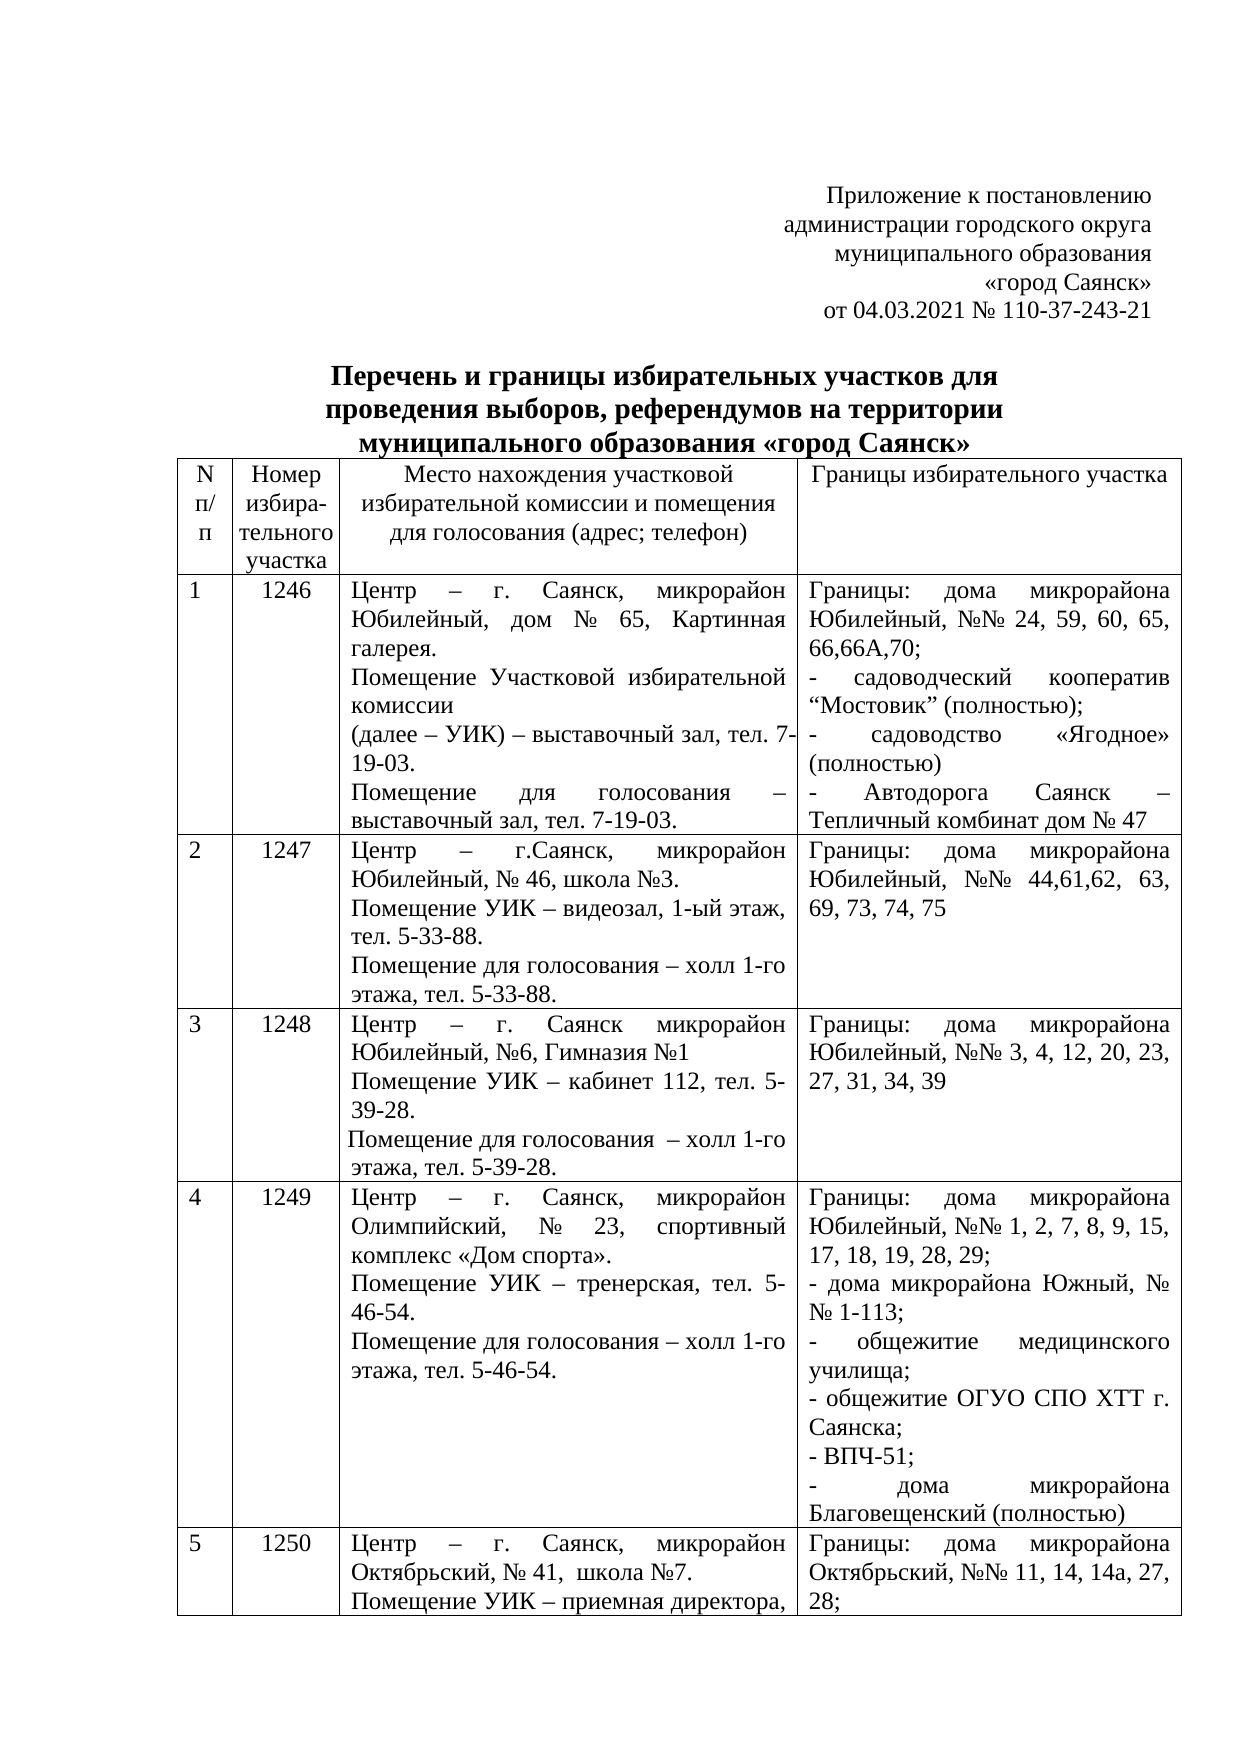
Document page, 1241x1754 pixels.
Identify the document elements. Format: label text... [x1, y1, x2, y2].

table_cell 1249 [233, 1182, 339, 1527]
table_cell 1246 [233, 575, 339, 834]
table_cell Центр – г. Саянск, микрорайон Юбилейный, дом № 65, Картинная галерея. Помещение Участковой избирательной комиссии (далее – УИК) – выставочный зал, тел. 7-19-03. Помещение для голосования – выставочный зал, тел. 7-19-03. [340, 575, 797, 834]
table_cell Границы: дома микрорайона Юбилейный, №№ 3, 4, 12, 20, 23, 27, 31, 34, 39 [798, 1009, 1181, 1181]
table_cell Центр – г. Саянск микрорайон Юбилейный, №6, Гимназия №1 Помещение УИК – кабинет 112, тел. 5-39-28. Помещение для голосования – холл 1-го этажа, тел. 5-39-28. [340, 1009, 797, 1181]
text проведения выборов, референдумов на территории [177, 391, 1152, 425]
table_cell Границы: дома микрорайона Юбилейный, №№ 24, 59, 60, 65, 66,66А,70; - садоводческий кооператив “Мостовик” (полностью); - садоводство «Ягодное» (полностью) - Автодорога Саянск – Тепличный комбинат дом № 47 [798, 575, 1181, 834]
table_cell 4 [178, 1182, 232, 1527]
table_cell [798, 1528, 1181, 1614]
table_header Номер избира-тельного участка [233, 459, 339, 574]
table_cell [340, 1528, 797, 1614]
table_cell 3 [178, 1009, 232, 1181]
table_header Место нахождения участковой избирательной комиссии и помещения для голосования (адрес; телефон) [340, 459, 797, 574]
table_cell Границы: дома микрорайона Юбилейный, №№ 44,61,62, 63, 69, 73, 74, 75 [798, 835, 1181, 1008]
table_cell Границы: дома микрорайона Юбилейный, №№ 1, 2, 7, 8, 9, 15, 17, 18, 19, 28, 29; - дома микрорайона Южный, №№ 1-113; - общежитие медицинского училища; - общежитие ОГУО СПО ХТТ г. Саянска; - ВПЧ-51; - дома микрорайона Благовещенский (полностью) [798, 1182, 1181, 1527]
table_cell Центр – г.Саянск, микрорайон Юбилейный, № 46, школа №3. Помещение УИК – видеозал, 1-ый этаж, тел. 5-33-88. Помещение для голосования – холл 1-го этажа, тел. 5-33-88. [340, 835, 797, 1008]
table_header N п/п [178, 459, 232, 574]
table_cell 1250 [233, 1528, 339, 1614]
text от 04.03.2021 № 110-37-243-21 [177, 295, 1152, 324]
text муниципального образования [177, 238, 1152, 267]
table_cell 2 [178, 835, 232, 1008]
text муниципального образования «город Саянск» [177, 425, 1152, 458]
table_cell 1 [178, 575, 232, 834]
table_cell 1247 [233, 835, 339, 1008]
table_cell 5 [178, 1528, 232, 1614]
table_header Границы избирательного участка [798, 459, 1181, 574]
table_cell 1248 [233, 1009, 339, 1181]
text «город Саянск» [177, 267, 1152, 295]
text Приложение к постановлению [177, 180, 1152, 209]
text администрации городского округа [177, 209, 1152, 238]
text Перечень и границы избирательных участков для [177, 358, 1152, 391]
table_cell Центр – г. Саянск, микрорайон Олимпийский, № 23, спортивный комплекс «Дом спорта». Помещение УИК – тренерская, тел. 5-46-54. Помещение для голосования – холл 1-го этажа, тел. 5-46-54. [340, 1182, 797, 1527]
